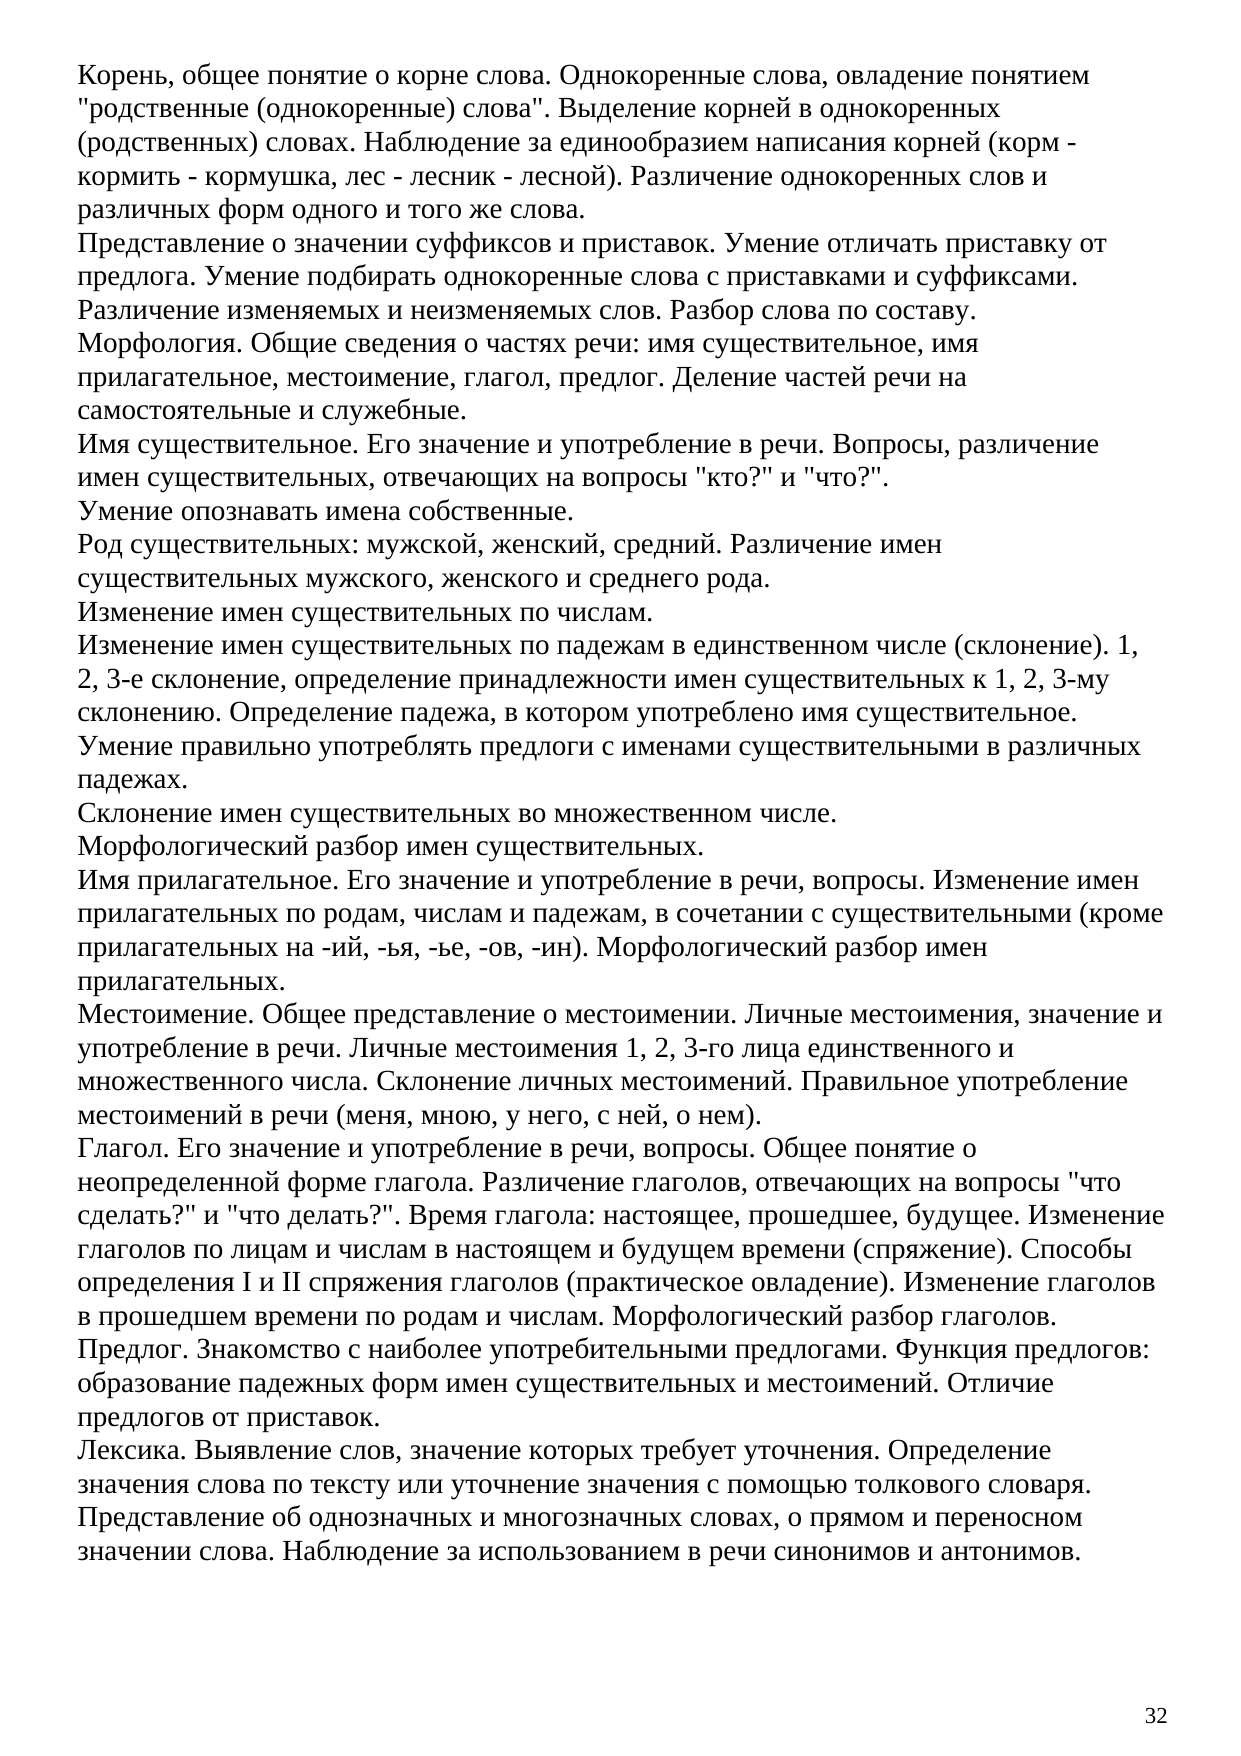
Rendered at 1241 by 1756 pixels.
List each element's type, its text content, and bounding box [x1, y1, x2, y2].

text Корень, общее понятие о корне слова. Однокоренные слова, овладение понятием "родственные (однокоренные) слова". Выделение корней в однокоренных (родственных) словах. Наблюдение за единообразием написания корней (корм - кормить - кормушка, лес - лесник - лесной). Различение однокоренных слов и различных форм одного и того же слова. [77, 57, 1167, 225]
text Имя существительное. Его значение и употребление в речи. Вопросы, различение имен существительных, отвечающих на вопросы "кто?" и "что?". [77, 426, 1167, 493]
text Морфология. Общие сведения о частях речи: имя существительное, имя прилагательное, местоимение, глагол, предлог. Деление частей речи на самостоятельные и служебные. [77, 325, 1167, 426]
text Изменение имен существительных по числам. [77, 594, 1167, 627]
text Род существительных: мужской, женский, средний. Различение имен существительных мужского, женского и среднего рода. [77, 527, 1167, 594]
text Местоимение. Общее представление о местоимении. Личные местоимения, значение и употребление в речи. Личные местоимения 1, 2, 3-го лица единственного и множественного числа. Склонение личных местоимений. Правильное употребление местоимений в речи (меня, мною, у него, с ней, о нем). [77, 996, 1167, 1130]
text Лексика. Выявление слов, значение которых требует уточнения. Определение значения слова по тексту или уточнение значения с помощью толкового словаря. Представление об однозначных и многозначных словах, о прямом и переносном значении слова. Наблюдение за использованием в речи синонимов и антонимов. [77, 1432, 1167, 1566]
text Имя прилагательное. Его значение и употребление в речи, вопросы. Изменение имен прилагательных по родам, числам и падежам, в сочетании с существительными (кроме прилагательных на -ий, -ья, -ье, -ов, -ин). Морфологический разбор имен прилагательных. [77, 862, 1167, 996]
text Различение изменяемых и неизменяемых слов. Разбор слова по составу. [77, 292, 1167, 325]
text Склонение имен существительных во множественном числе. [77, 795, 1167, 828]
text Предлог. Знакомство с наиболее употребительными предлогами. Функция предлогов: образование падежных форм имен существительных и местоимений. Отличие предлогов от приставок. [77, 1332, 1167, 1432]
text Изменение имен существительных по падежам в единственном числе (склонение). 1, 2, 3-е склонение, определение принадлежности имен существительных к 1, 2, 3-му склонению. Определение падежа, в котором употреблено имя существительное. Умение правильно употреблять предлоги с именами существительными в различных падежах. [77, 627, 1167, 795]
text Глагол. Его значение и употребление в речи, вопросы. Общее понятие о неопределенной форме глагола. Различение глаголов, отвечающих на вопросы "что сделать?" и "что делать?". Время глагола: настоящее, прошедшее, будущее. Изменение глаголов по лицам и числам в настоящем и будущем времени (спряжение). Способы определения I и II спряжения глаголов (практическое овладение). Изменение глаголов в прошедшем времени по родам и числам. Морфологический разбор глаголов. [77, 1130, 1167, 1332]
text Морфологический разбор имен существительных. [77, 828, 1167, 862]
text Представление о значении суффиксов и приставок. Умение отличать приставку от предлога. Умение подбирать однокоренные слова с приставками и суффиксами. [77, 225, 1167, 292]
text Умение опознавать имена собственные. [77, 493, 1167, 527]
